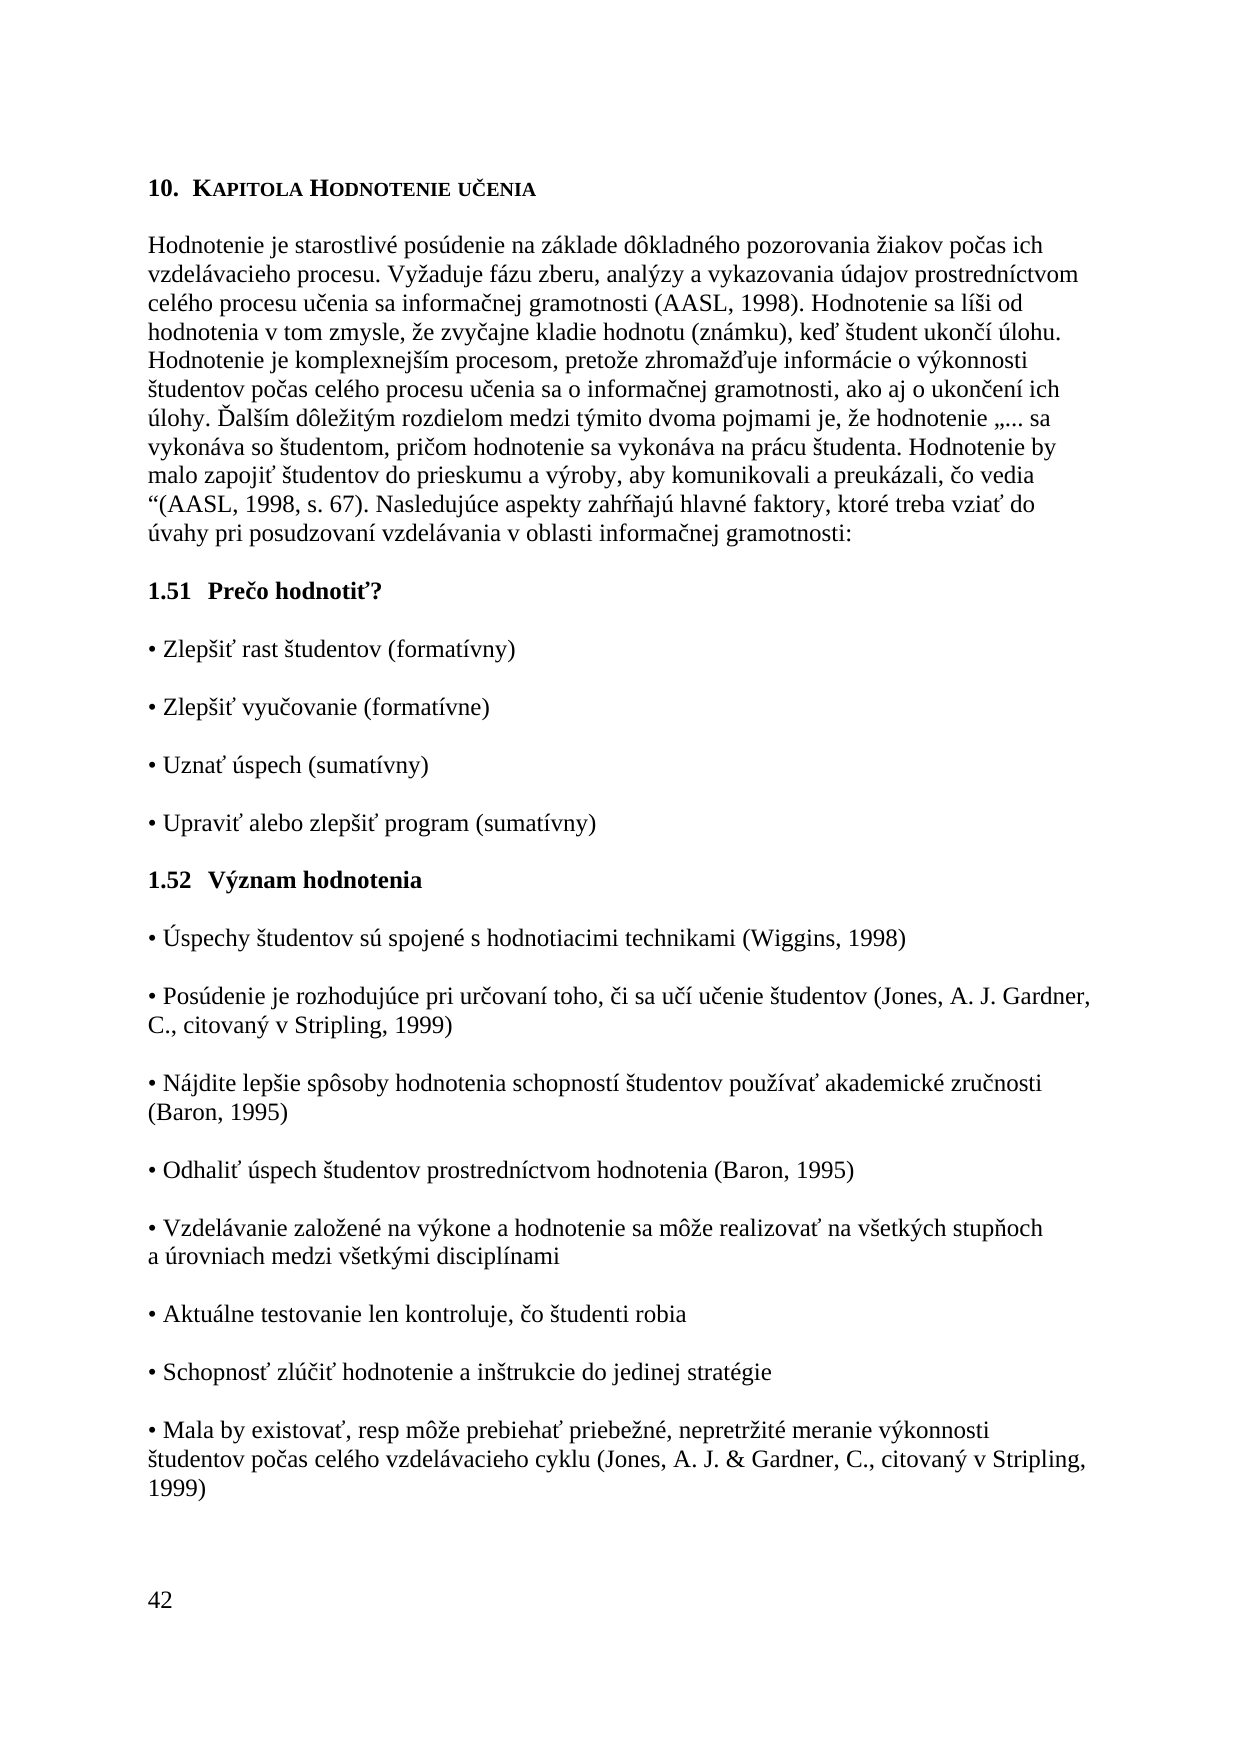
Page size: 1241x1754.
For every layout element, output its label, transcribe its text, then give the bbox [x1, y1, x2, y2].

text • Zlepšiť vyučovanie (formatívne) [148, 692, 1093, 721]
text • Mala by existovať, resp môže prebiehať priebežné, nepretržité meranie výkonnosti študentov počas celého vzdelávacieho cyklu (Jones, A. J. & Gardner, C., citovaný v Stripling, 1999) [148, 1415, 1093, 1501]
text • Nájdite lepšie spôsoby hodnotenia schopností študentov používať akademické zručnosti (Baron, 1995) [148, 1068, 1093, 1126]
text • Zlepšiť rast študentov (formatívny) [148, 634, 1093, 663]
text • Vzdelávanie založené na výkone a hodnotenie sa môže realizovať na všetkých stupňoch a úrovniach medzi všetkými disciplínami [148, 1213, 1093, 1270]
text • Upraviť alebo zlepšiť program (sumatívny) [148, 808, 1093, 836]
subtitle Prečo hodnotiť? [148, 576, 1093, 605]
text • Aktuálne testovanie len kontroluje, čo študenti robia [148, 1299, 1093, 1328]
subtitle Kapitola Hodnotenie učenia [148, 173, 1093, 201]
text • Schopnosť zlúčiť hodnotenie a inštrukcie do jedinej stratégie [148, 1357, 1093, 1386]
subtitle Význam hodnotenia [148, 866, 1093, 894]
text • Odhaliť úspech študentov prostredníctvom hodnotenia (Baron, 1995) [148, 1155, 1093, 1183]
text Hodnotenie je starostlivé posúdenie na základe dôkladného pozorovania žiakov počas ich vzdelávacieho procesu. Vyžaduje fázu zberu, analýzy a vykazovania údajov prostredníctvom celého procesu učenia sa informačnej gramotnosti (AASL, 1998). Hodnotenie sa líši od hodnotenia v tom zmysle, že zvyčajne kladie hodnotu (známku), keď študent ukončí úlohu. Hodnotenie je komplexnejším procesom, pretože zhromažďuje informácie o výkonnosti študentov počas celého procesu učenia sa o informačnej gramotnosti, ako aj o ukončení ich úlohy. Ďalším dôležitým rozdielom medzi týmito dvoma pojmami je, že hodnotenie „... sa vykonáva so študentom, pričom hodnotenie sa vykonáva na prácu študenta. Hodnotenie by malo zapojiť študentov do prieskumu a výroby, aby komunikovali a preukázali, čo vedia “(AASL, 1998, s. 67). Nasledujúce aspekty zahŕňajú hlavné faktory, ktoré treba vziať do úvahy pri posudzovaní vzdelávania v oblasti informačnej gramotnosti: [148, 231, 1093, 547]
text • Posúdenie je rozhodujúce pri určovaní toho, či sa učí učenie študentov (Jones, A. J. Gardner, C., citovaný v Stripling, 1999) [148, 981, 1093, 1039]
text • Úspechy študentov sú spojené s hodnotiacimi technikami (Wiggins, 1998) [148, 923, 1093, 952]
text • Uznať úspech (sumatívny) [148, 750, 1093, 778]
